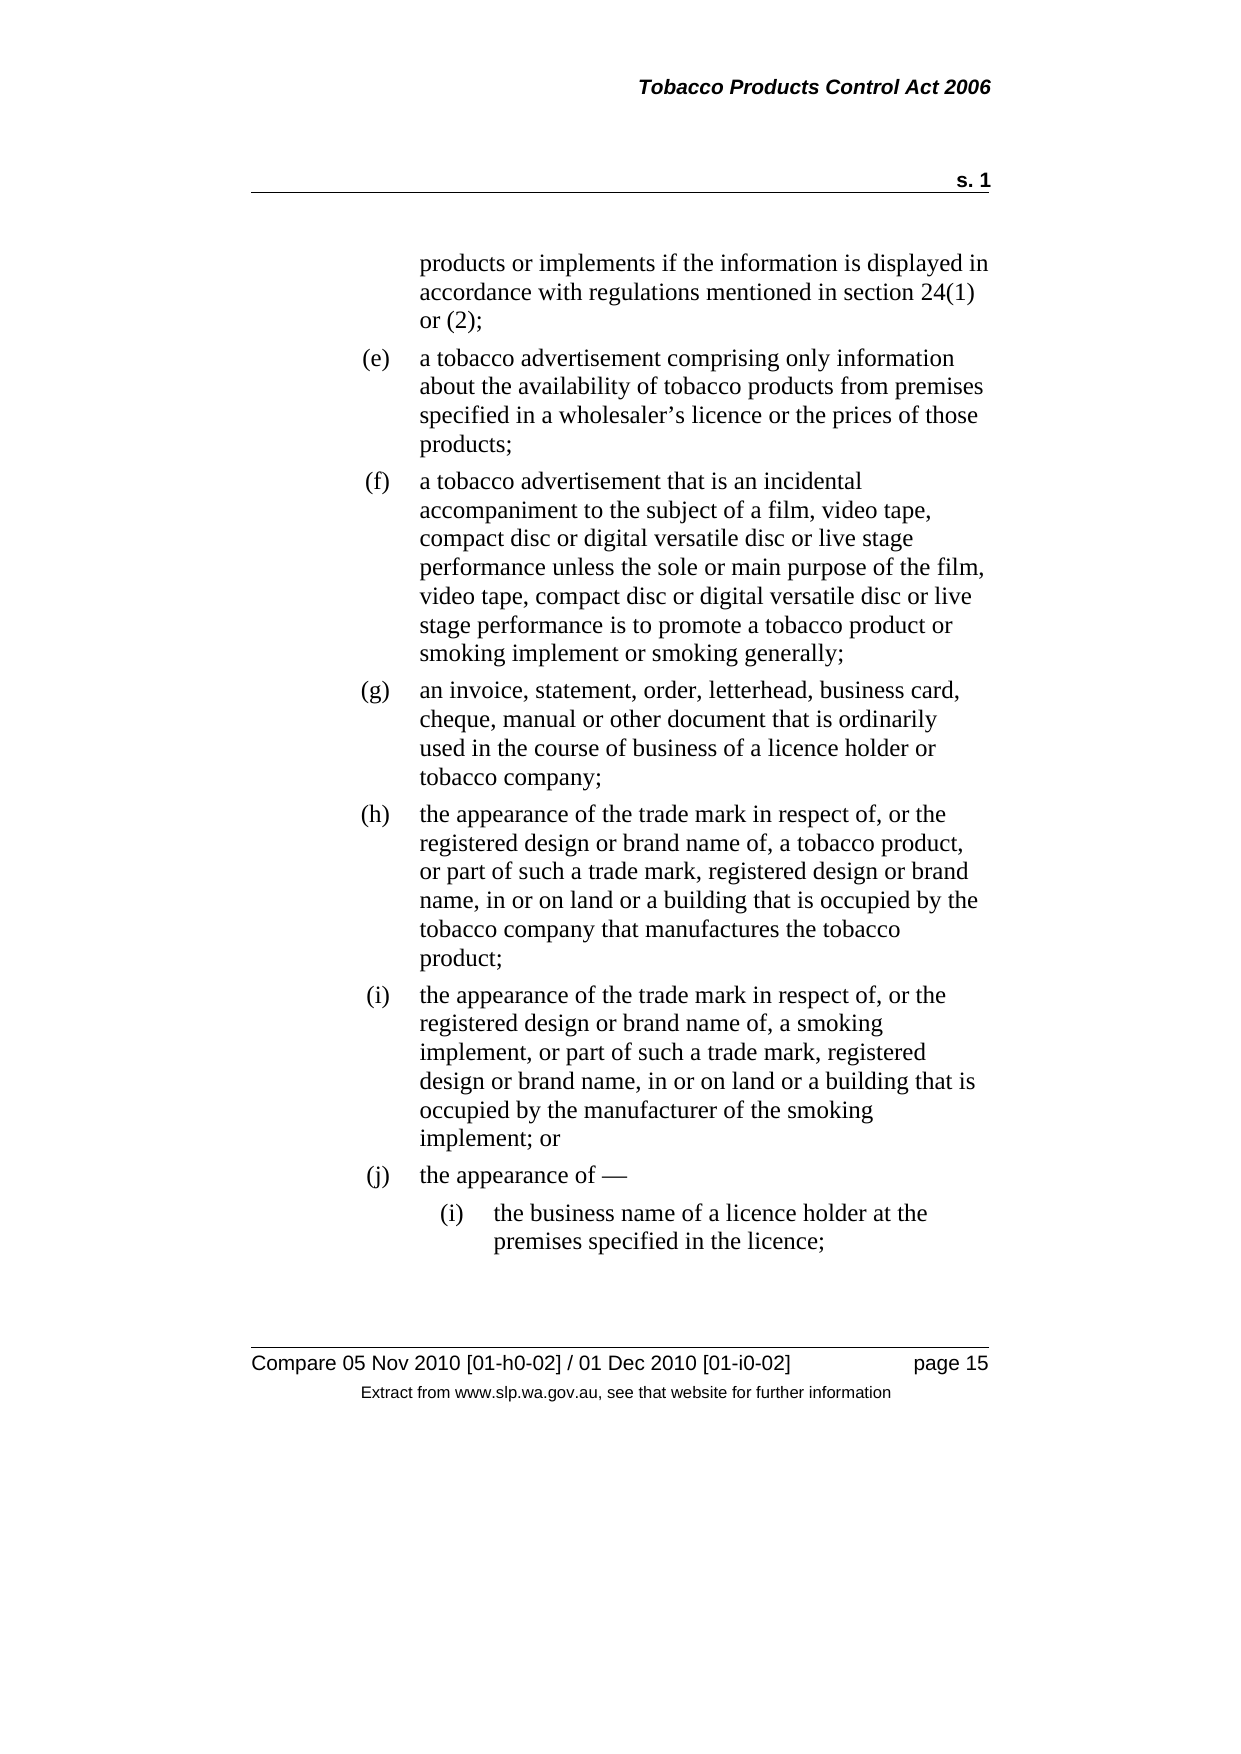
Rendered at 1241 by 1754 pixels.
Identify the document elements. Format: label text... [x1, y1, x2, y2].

text (h) the appearance of the trade mark in respect of, or the registered design or brand name of, a tobacco product, or part of such a trade mark, registered design or brand name, in or on land or a building that is occupied by the tobacco company that manufactures the tobacco product; [251, 799, 989, 971]
text (g) an invoice, statement, order, letterhead, business card, cheque, manual or other document that is ordinarily used in the course of business of a licence holder or tobacco company; [251, 676, 989, 791]
text (i) the business name of a licence holder at the premises specified in the licence; [251, 1198, 989, 1255]
text (j) the appearance of — [251, 1161, 989, 1189]
text (f) a tobacco advertisement that is an incidental accompaniment to the subject of a film, video tape, compact disc or digital versatile disc or live stage performance unless the sole or main purpose of the film, video tape, compact disc or digital versatile disc or live stage performance is to promote a tobacco product or smoking implement or smoking generally; [251, 466, 989, 667]
text (e) a tobacco advertisement comprising only information about the availability of tobacco products from premises specified in a wholesaler’s licence or the prices of those products; [251, 343, 989, 458]
text (i) the appearance of the trade mark in respect of, or the registered design or brand name of, a smoking implement, or part of such a trade mark, registered design or brand name, in or on land or a building that is occupied by the manufacturer of the smoking implement; or [251, 980, 989, 1152]
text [251, 248, 989, 334]
